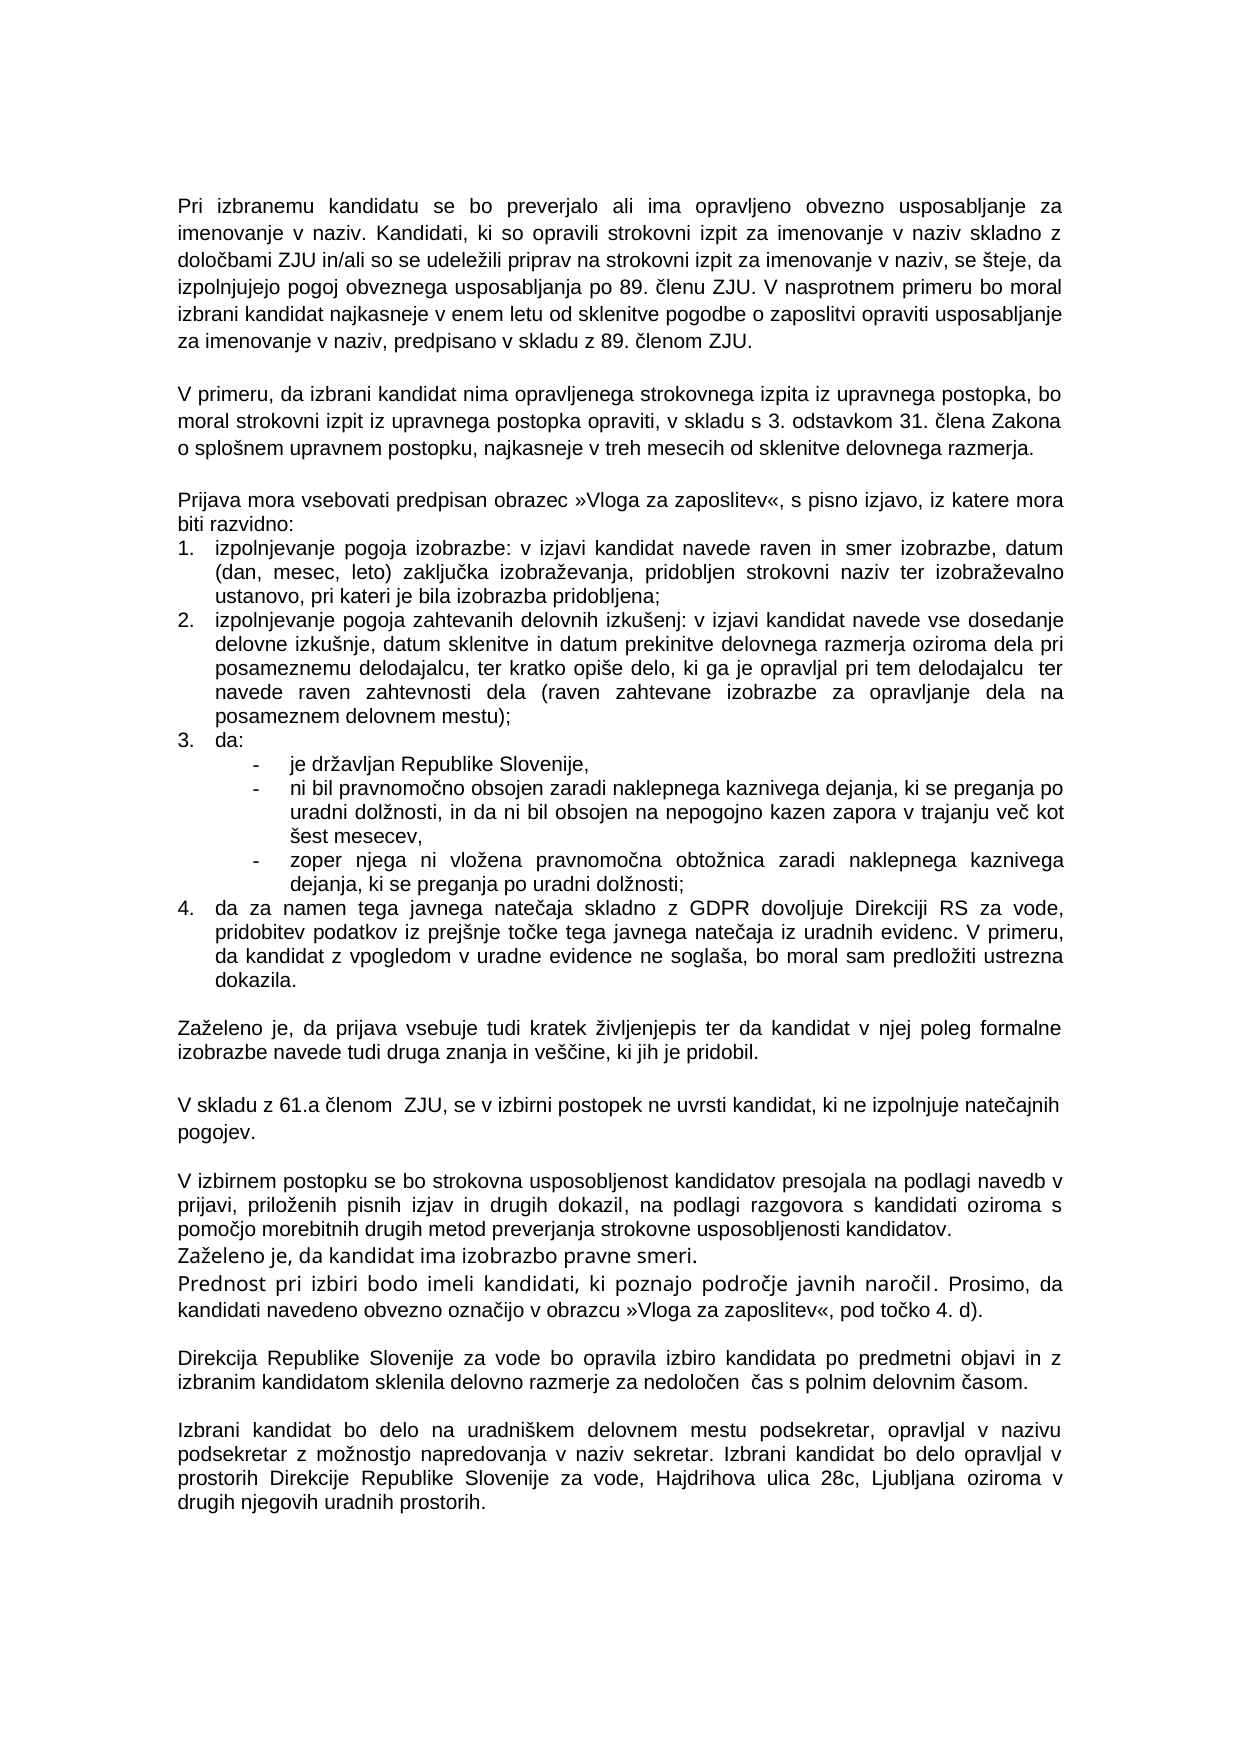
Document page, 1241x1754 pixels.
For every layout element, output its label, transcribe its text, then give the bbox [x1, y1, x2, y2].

list je državljan Republike Slovenije, [252, 752, 1065, 776]
list ni bil pravnomočno obsojen zaradi naklepnega kaznivega dejanja, ki se preganja po uradni dolžnosti, in da ni bil obsojen na nepogojno kazen zapora v trajanju več kot šest mesecev, [252, 776, 1065, 848]
text Zaželeno je, da kandidat ima izobrazbo pravne smeri. [177, 1241, 1063, 1269]
list da za namen tega javnega natečaja skladno z GDPR dovoljuje Direkciji RS za vode, pridobitev podatkov iz prejšnje točke tega javnega natečaja iz uradnih evidenc. V primeru, da kandidat z vpogledom v uradne evidence ne soglaša, bo moral sam predložiti ustrezna dokazila. [177, 896, 1065, 992]
list izpolnjevanje pogoja zahtevanih delovnih izkušenj: v izjavi kandidat navede vse dosedanje delovne izkušnje, datum sklenitve in datum prekinitve delovnega razmerja oziroma dela pri posameznemu delodajalcu, ter kratko opiše delo, ki ga je opravljal pri tem delodajalcu ter navede raven zahtevnosti dela (raven zahtevane izobrazbe za opravljanje dela na posameznem delovnem mestu); [177, 608, 1065, 728]
text V primeru, da izbrani kandidat nima opravljenega strokovnega izpita iz upravnega postopka, bo moral strokovni izpit iz upravnega postopka opraviti, v skladu s 3. odstavkom 31. člena Zakona o splošnem upravnem postopku, najkasneje v treh mesecih od sklenitve delovnega razmerja. [177, 380, 1063, 461]
text Direkcija Republike Slovenije za vode bo opravila izbiro kandidata po predmetni objavi in z izbranim kandidatom sklenila delovno razmerje za nedoločen čas s polnim delovnim časom. [177, 1346, 1063, 1394]
text V skladu z 61.a členom ZJU, se v izbirni postopek ne uvrsti kandidat, ki ne izpolnjuje natečajnih pogojev. [177, 1091, 1063, 1145]
text Prijava mora vsebovati predpisan obrazec »Vloga za zaposlitev«, s pisno izjavo, iz katere mora biti razvidno: [177, 488, 1065, 536]
text Zaželeno je, da prijava vsebuje tudi kratek življenjepis ter da kandidat v njej poleg formalne izobrazbe navede tudi druga znanja in veščine, ki jih je pridobil. [177, 1016, 1063, 1064]
text Pri izbranemu kandidatu se bo preverjalo ali ima opravljeno obvezno usposabljanje za imenovanje v naziv. Kandidati, ki so opravili strokovni izpit za imenovanje v naziv skladno z določbami ZJU in/ali so se udeležili priprav na strokovni izpit za imenovanje v naziv, se šteje, da izpolnjujejo pogoj obveznega usposabljanja po 89. členu ZJU. V nasprotnem primeru bo moral izbrani kandidat najkasneje v enem letu od sklenitve pogodbe o zaposlitvi opraviti usposabljanje za imenovanje v naziv, predpisano v skladu z 89. členom ZJU. [177, 190, 1063, 353]
list da: [177, 728, 1065, 752]
text Izbrani kandidat bo delo na uradniškem delovnem mestu podsekretar, opravljal v nazivu podsekretar z možnostjo napredovanja v naziv sekretar. Izbrani kandidat bo delo opravljal v prostorih Direkcije Republike Slovenije za vode, Hajdrihova ulica 28c, Ljubljana oziroma v drugih njegovih uradnih prostorih. [177, 1418, 1063, 1513]
text Prednost pri izbiri bodo imeli kandidati, ki poznajo področje javnih naročil. Prosimo, da kandidati navedeno obvezno označijo v obrazcu »Vloga za zaposlitev«, pod točko 4. d). [177, 1269, 1063, 1322]
list zoper njega ni vložena pravnomočna obtožnica zaradi naklepnega kaznivega dejanja, ki se preganja po uradni dolžnosti; [252, 848, 1065, 896]
list izpolnjevanje pogoja izobrazbe: v izjavi kandidat navede raven in smer izobrazbe, datum (dan, mesec, leto) zaključka izobraževanja, pridobljen strokovni naziv ter izobraževalno ustanovo, pri kateri je bila izobrazba pridobljena; [177, 536, 1065, 608]
text V izbirnem postopku se bo strokovna usposobljenost kandidatov presojala na podlagi navedb v prijavi, priloženih pisnih izjav in drugih dokazil, na podlagi razgovora s kandidati oziroma s pomočjo morebitnih drugih metod preverjanja strokovne usposobljenosti kandidatov. [177, 1169, 1063, 1241]
